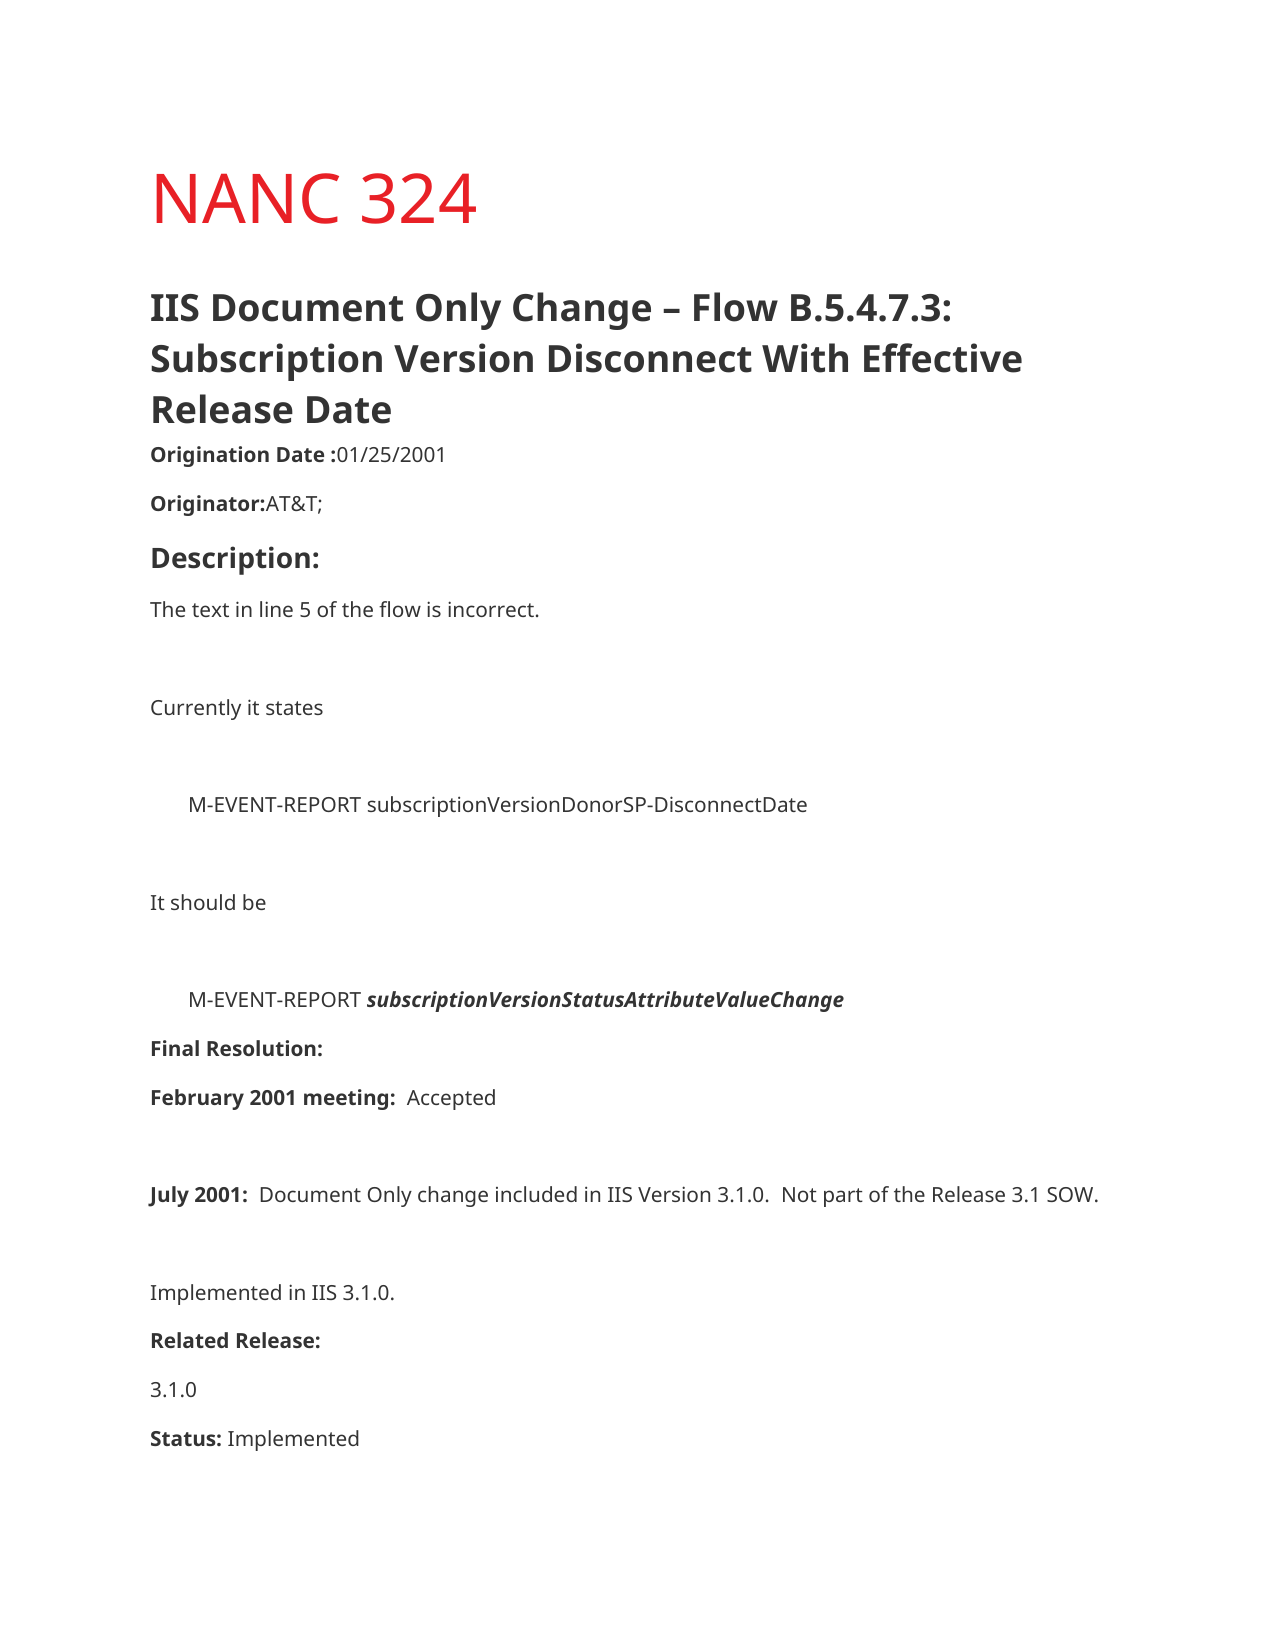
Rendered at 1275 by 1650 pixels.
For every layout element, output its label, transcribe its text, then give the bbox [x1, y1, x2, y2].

text 3.1.0 [150, 1375, 1125, 1403]
text Origination Date :01/25/2001 [150, 441, 1125, 469]
text February 2001 meeting: Accepted [150, 1083, 1125, 1111]
text NANC 324 [150, 150, 1125, 244]
text The text in line 5 of the flow is incorrect. [150, 595, 1125, 623]
text Related Release: [150, 1326, 1125, 1355]
text M-EVENT-REPORT subscriptionVersionDonorSP-DisconnectDate [150, 790, 1125, 818]
text Currently it states [150, 693, 1125, 721]
text Implemented in IIS 3.1.0. [150, 1278, 1125, 1306]
text M-EVENT-REPORT subscriptionVersionStatusAttributeValueChange [150, 985, 1125, 1013]
text It should be [150, 888, 1125, 916]
text Originator:AT&T; [150, 489, 1125, 518]
text Final Resolution: [150, 1034, 1125, 1062]
text IIS Document Only Change – Flow B.5.4.7.3: Subscription Version Disconnect With Effective Release Date [150, 281, 1125, 434]
text Description: [150, 538, 1125, 576]
text Status: Implemented [150, 1424, 1125, 1452]
text July 2001: Document Only change included in IIS Version 3.1.0. Not part of the Release 3.1 SOW. [150, 1180, 1125, 1208]
